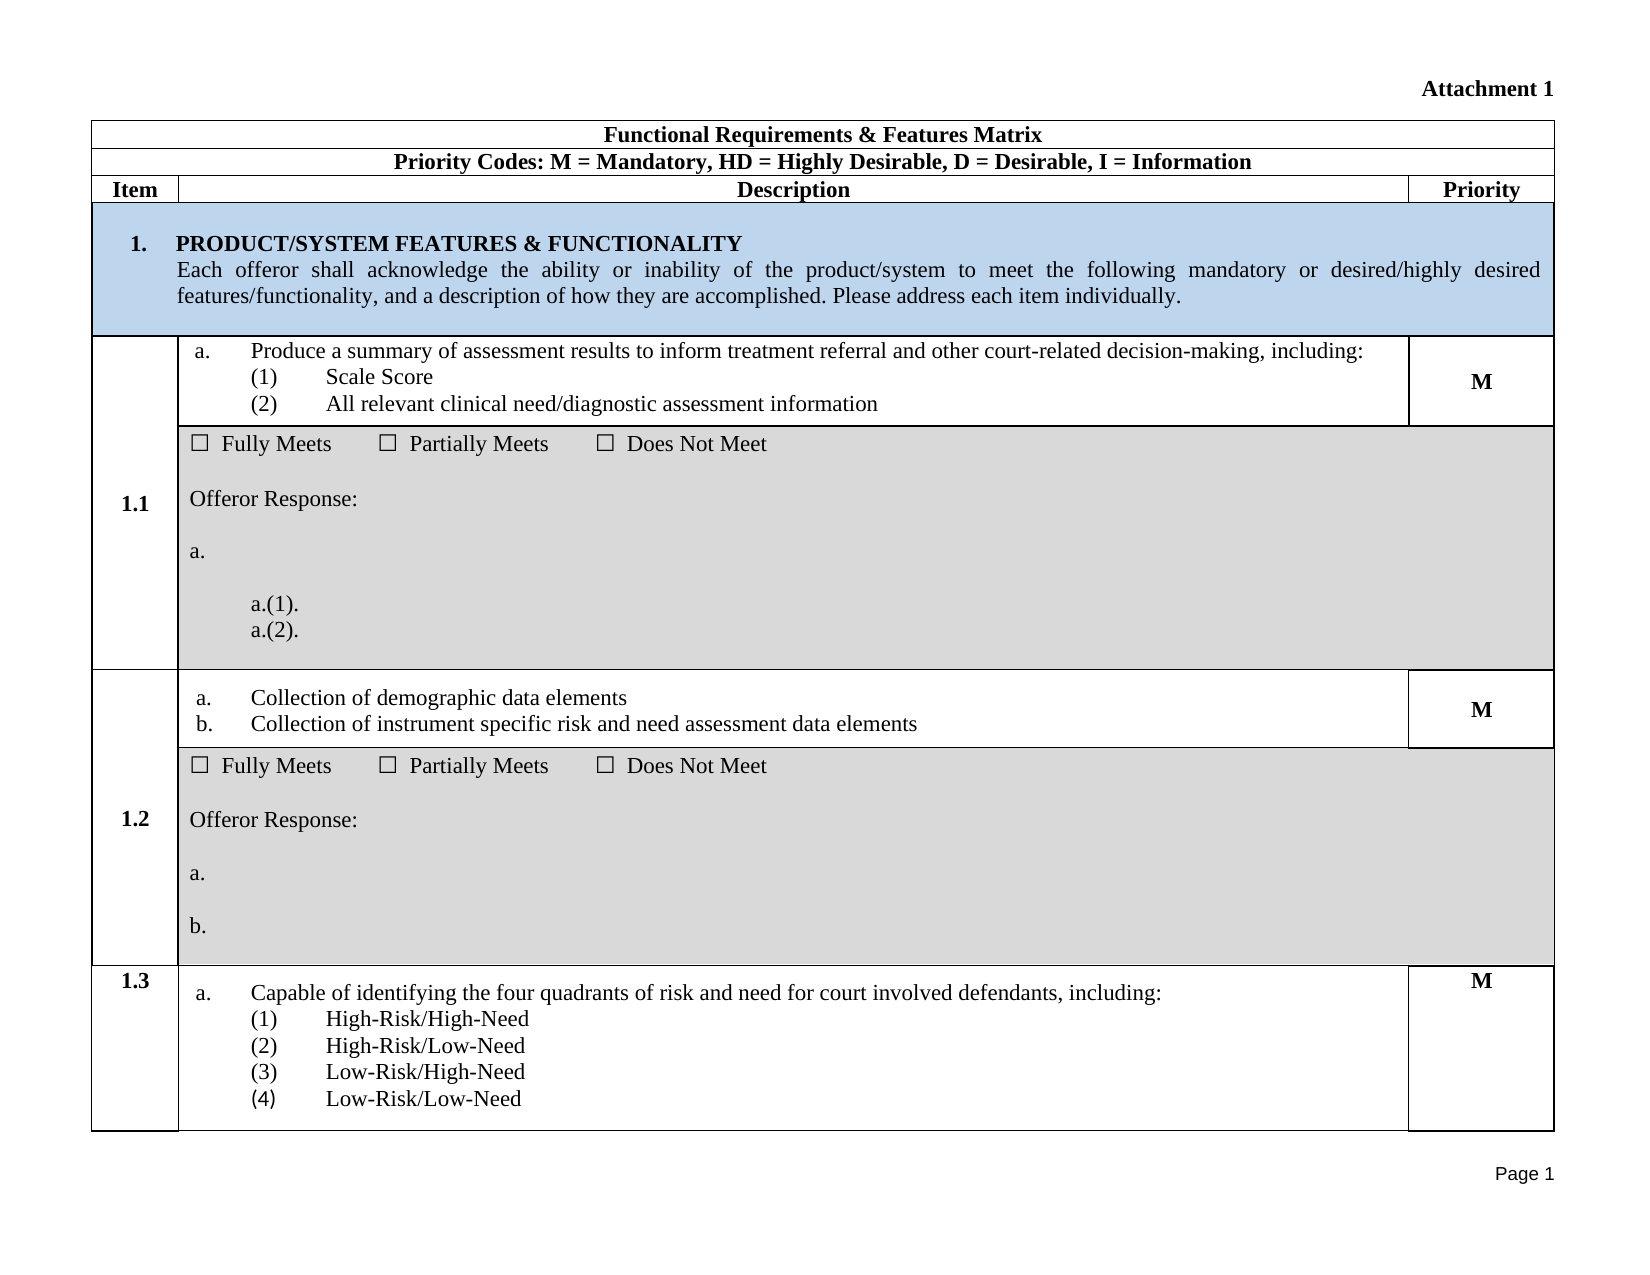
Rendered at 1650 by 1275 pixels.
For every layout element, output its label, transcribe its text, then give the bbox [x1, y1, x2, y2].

table_cell Collection of demographic data elements Collection of instrument specific risk and need assessment data elements [179, 670, 1408, 747]
table_cell Capable of identifying the four quadrants of risk and need for court involved defendants, including: High-Risk/High-Need High-Risk/Low-Need Low-Risk/High-Need Low-Risk/Low-Need [179, 966, 1408, 1129]
table_cell M [1409, 967, 1553, 1129]
table_cell 1.2 [93, 670, 177, 964]
table_header Functional Requirements & Features Matrix [92, 121, 1554, 147]
table_cell 1.1 [93, 337, 177, 669]
table_cell 1.3 [92, 966, 178, 1129]
table_cell M [1409, 671, 1553, 747]
table_cell Priority [1409, 176, 1554, 202]
table_cell Item [92, 176, 178, 202]
table_cell 1. PRODUCT/SYSTEM FEATURES & FUNCTIONALITY Each offeror shall acknowledge the ability or inability of the product/system to meet the following mandatory or desired/highly desired features/functionality, and a description of how they are accomplished. Please address each item individually. [93, 203, 1553, 335]
table_cell Produce a summary of assessment results to inform treatment referral and other court-related decision-making, including: Scale Score All relevant clinical need/diagnostic assessment information [179, 337, 1408, 425]
table_cell Fully Meets Partially Meets Does Not Meet Offeror Response: a. b. [179, 748, 1554, 964]
table_cell Priority Codes: M = Mandatory, HD = Highly Desirable, D = Desirable, I = Information [92, 149, 1554, 175]
table_cell M [1410, 337, 1553, 425]
table_cell Fully Meets Partially Meets Does Not Meet Offeror Response: a. a.(1). a.(2). [179, 427, 1553, 669]
table_cell Description [179, 176, 1408, 202]
